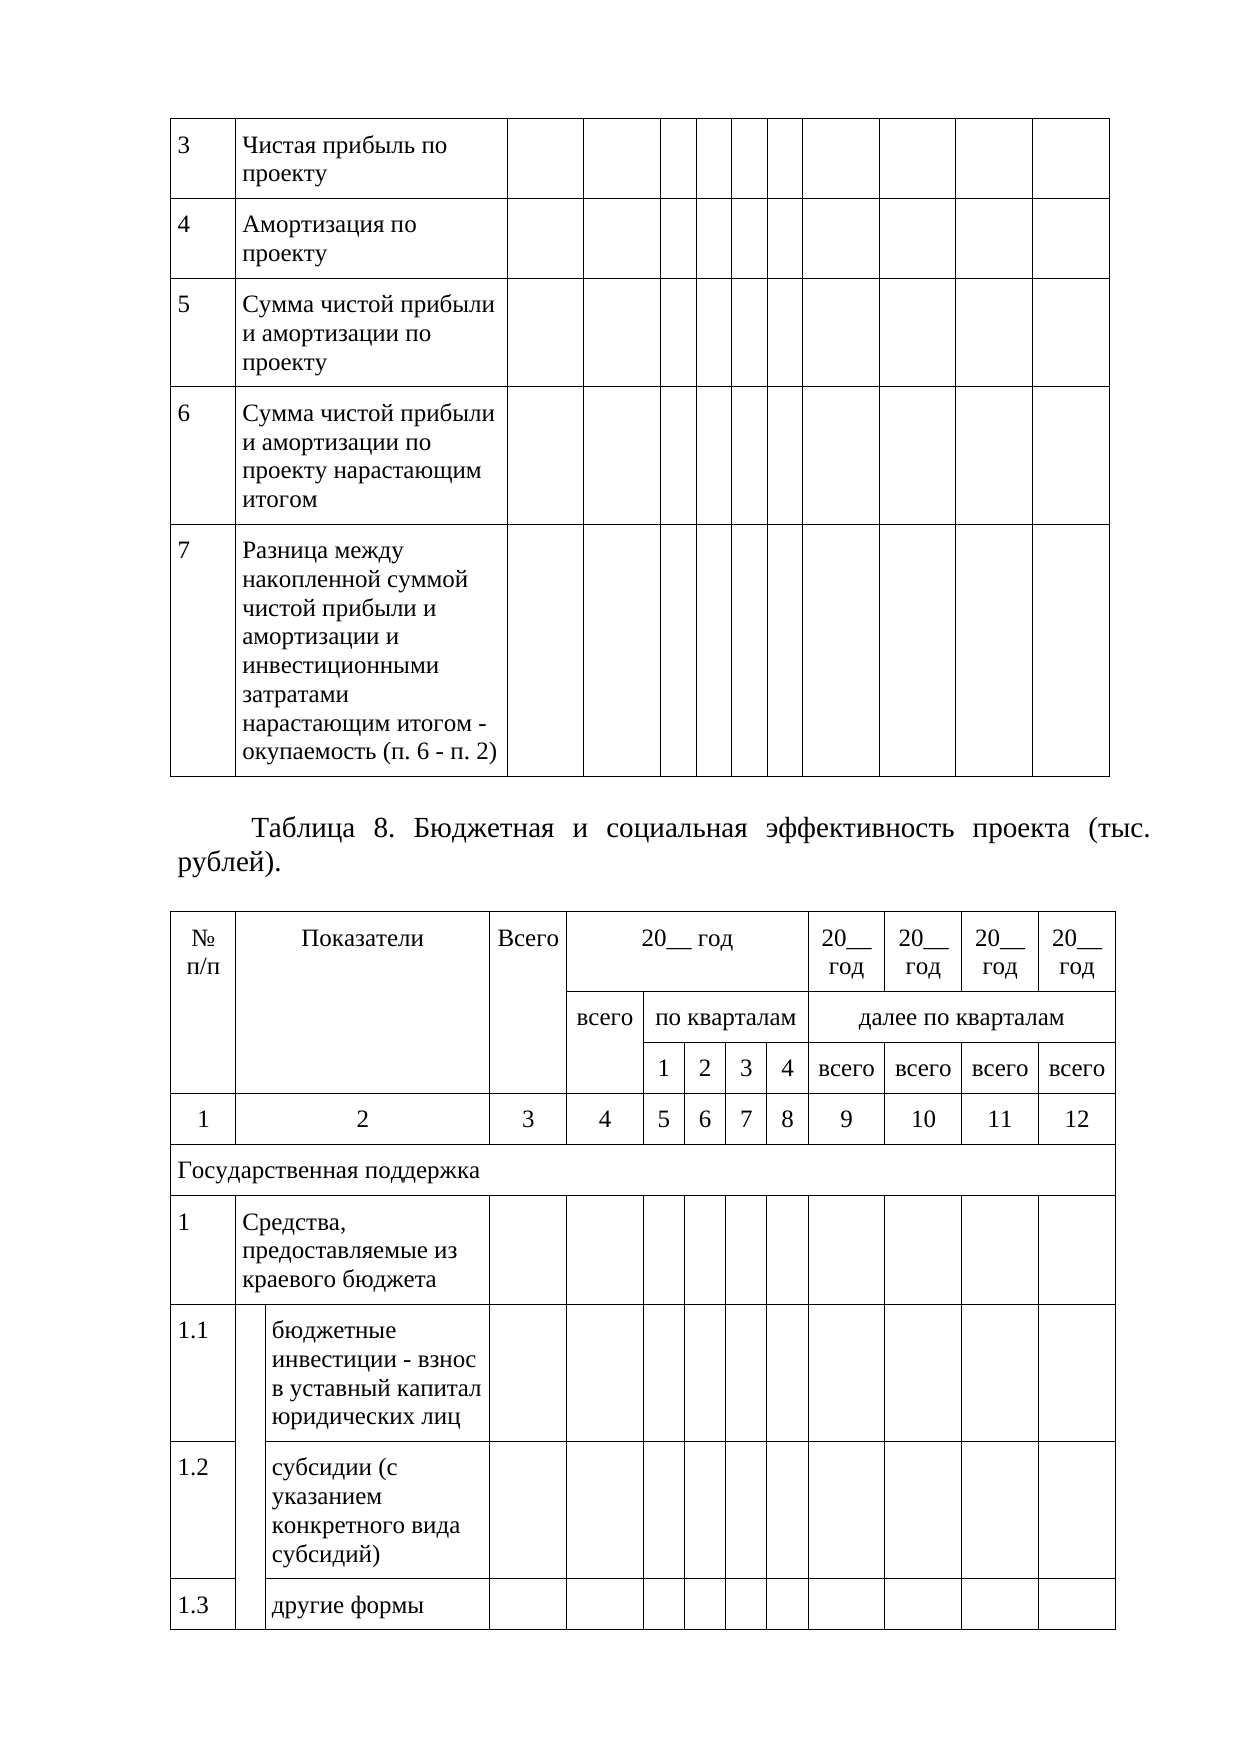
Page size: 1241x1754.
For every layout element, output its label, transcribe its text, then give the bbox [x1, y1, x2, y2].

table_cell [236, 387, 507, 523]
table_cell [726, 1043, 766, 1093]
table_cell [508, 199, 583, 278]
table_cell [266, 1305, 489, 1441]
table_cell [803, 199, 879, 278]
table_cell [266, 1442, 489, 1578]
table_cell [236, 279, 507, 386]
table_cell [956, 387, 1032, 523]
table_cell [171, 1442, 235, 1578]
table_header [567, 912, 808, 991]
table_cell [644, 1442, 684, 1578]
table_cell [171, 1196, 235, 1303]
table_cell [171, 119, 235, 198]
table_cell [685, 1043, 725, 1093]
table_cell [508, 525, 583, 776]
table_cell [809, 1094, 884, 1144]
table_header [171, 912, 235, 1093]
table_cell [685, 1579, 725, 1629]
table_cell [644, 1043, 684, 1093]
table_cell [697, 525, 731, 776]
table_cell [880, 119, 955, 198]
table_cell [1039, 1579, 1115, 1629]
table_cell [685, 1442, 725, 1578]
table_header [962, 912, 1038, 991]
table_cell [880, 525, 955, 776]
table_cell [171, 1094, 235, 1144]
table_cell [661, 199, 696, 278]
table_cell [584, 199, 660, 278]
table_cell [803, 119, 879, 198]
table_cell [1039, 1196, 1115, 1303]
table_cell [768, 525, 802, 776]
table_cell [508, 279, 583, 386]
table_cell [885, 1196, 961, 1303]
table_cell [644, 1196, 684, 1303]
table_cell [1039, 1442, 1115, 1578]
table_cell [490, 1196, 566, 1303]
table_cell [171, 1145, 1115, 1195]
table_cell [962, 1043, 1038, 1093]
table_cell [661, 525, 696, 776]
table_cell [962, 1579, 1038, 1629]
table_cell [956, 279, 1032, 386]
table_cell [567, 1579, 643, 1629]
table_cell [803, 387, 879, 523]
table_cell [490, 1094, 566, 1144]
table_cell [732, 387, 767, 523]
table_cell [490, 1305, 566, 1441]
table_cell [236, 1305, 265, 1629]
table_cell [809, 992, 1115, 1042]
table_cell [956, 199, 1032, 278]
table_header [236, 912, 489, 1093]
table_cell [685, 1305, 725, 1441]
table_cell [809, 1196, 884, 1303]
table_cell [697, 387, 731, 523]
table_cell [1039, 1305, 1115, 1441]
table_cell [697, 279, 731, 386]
text Таблица 8. Бюджетная и социальная эффективность проекта (тыс. рублей). [177, 810, 1152, 877]
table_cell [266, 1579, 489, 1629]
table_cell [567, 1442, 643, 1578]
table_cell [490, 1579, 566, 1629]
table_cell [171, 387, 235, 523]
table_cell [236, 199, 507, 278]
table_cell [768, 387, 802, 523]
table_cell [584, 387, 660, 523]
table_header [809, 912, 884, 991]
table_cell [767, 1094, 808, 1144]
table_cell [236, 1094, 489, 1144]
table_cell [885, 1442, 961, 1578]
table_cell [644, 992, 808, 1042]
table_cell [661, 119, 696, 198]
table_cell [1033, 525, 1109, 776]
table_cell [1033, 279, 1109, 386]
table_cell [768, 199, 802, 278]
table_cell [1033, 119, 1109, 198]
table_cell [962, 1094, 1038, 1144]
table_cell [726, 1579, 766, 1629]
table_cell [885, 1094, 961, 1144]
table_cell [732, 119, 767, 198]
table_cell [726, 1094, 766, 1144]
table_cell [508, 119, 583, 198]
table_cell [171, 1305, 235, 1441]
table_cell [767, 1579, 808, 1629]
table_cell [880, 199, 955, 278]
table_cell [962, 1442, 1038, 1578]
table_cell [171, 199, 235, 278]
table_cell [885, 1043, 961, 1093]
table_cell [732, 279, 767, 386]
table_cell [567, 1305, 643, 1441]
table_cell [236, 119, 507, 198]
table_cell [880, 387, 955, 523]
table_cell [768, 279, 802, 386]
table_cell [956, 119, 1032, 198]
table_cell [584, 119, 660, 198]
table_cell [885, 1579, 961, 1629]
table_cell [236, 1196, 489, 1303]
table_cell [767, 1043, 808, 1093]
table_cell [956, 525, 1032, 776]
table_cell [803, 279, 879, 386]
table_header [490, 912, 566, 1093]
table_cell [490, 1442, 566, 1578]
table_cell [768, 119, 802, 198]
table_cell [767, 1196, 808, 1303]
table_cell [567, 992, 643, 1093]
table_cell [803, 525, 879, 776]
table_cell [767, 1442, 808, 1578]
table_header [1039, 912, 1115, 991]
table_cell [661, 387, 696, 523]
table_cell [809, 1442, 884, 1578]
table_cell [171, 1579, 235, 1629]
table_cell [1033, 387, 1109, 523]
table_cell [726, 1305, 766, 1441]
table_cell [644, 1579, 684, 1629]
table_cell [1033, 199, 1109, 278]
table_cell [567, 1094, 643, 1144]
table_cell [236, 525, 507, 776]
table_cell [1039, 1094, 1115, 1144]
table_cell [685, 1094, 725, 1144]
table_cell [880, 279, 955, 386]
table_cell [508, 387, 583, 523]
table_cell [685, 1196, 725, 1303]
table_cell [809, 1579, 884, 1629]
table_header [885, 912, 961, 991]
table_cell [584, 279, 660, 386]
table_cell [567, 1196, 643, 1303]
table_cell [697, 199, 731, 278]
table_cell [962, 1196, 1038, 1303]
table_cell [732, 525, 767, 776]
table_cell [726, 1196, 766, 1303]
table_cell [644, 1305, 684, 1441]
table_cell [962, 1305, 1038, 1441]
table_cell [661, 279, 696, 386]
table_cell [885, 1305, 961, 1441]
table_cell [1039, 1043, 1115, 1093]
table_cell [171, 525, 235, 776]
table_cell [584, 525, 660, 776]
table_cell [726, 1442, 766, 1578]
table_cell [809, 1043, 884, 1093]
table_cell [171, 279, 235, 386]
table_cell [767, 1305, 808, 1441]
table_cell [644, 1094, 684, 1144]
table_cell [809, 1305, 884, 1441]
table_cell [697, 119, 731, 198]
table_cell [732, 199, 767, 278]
